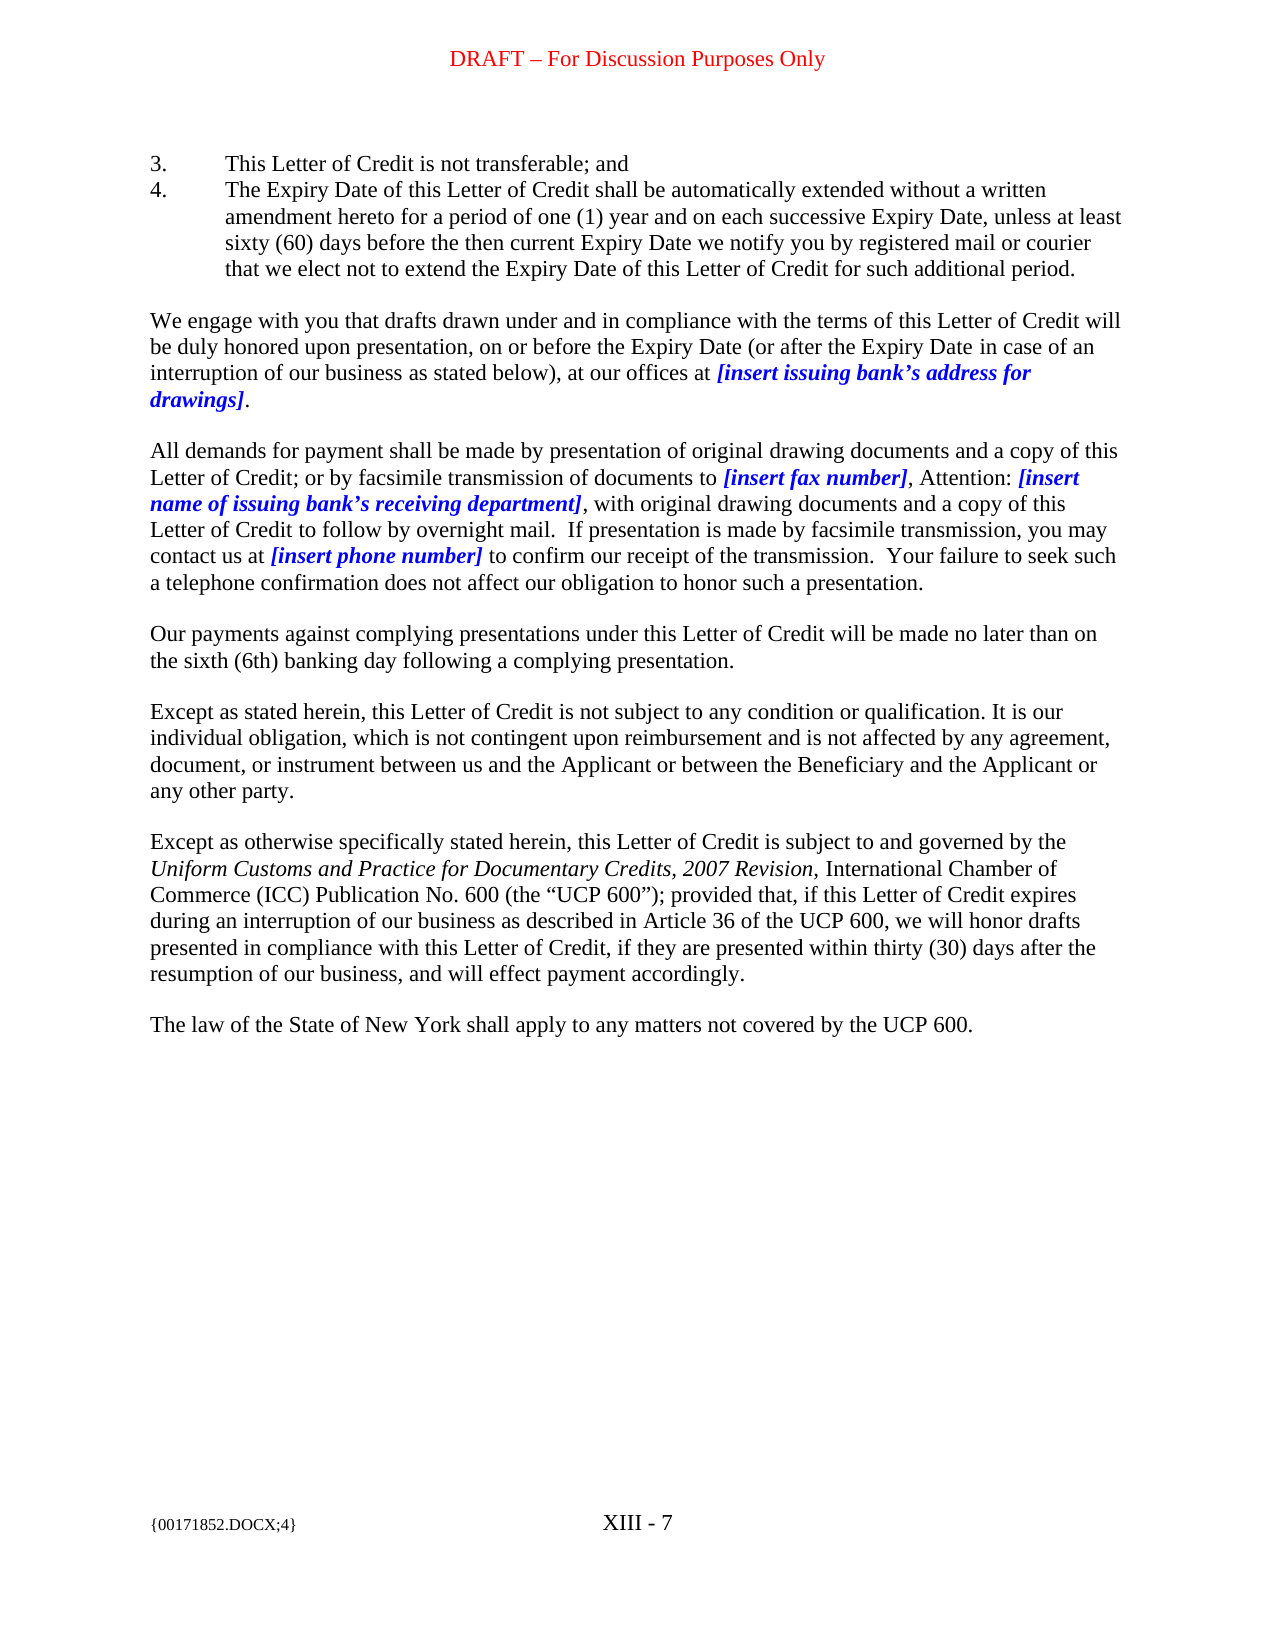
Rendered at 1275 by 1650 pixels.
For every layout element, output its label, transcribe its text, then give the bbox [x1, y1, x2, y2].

text Except as stated herein, this Letter of Credit is not subject to any condition or qualification. It is our individual obligation, which is not contingent upon reimbursement and is not affected by any agreement, document, or instrument between us and the Applicant or between the Beneficiary and the Applicant or any other party. [150, 698, 1125, 803]
text Our payments against complying presentations under this Letter of Credit will be made no later than on the sixth (6th) banking day following a complying presentation. [150, 620, 1125, 673]
text Except as otherwise specifically stated herein, this Letter of Credit is subject to and governed by the Uniform Customs and Practice for Documentary Credits, 2007 Revision, International Chamber of Commerce (ICC) Publication No. 600 (the “UCP 600”); provided that, if this Letter of Credit expires during an interruption of our business as described in Article 36 of the UCP 600, we will honor drafts presented in compliance with this Letter of Credit, if they are presented within thirty (30) days after the resumption of our business, and will effect payment accordingly. [150, 828, 1125, 987]
text The law of the State of New York shall apply to any matters not covered by the UCP 600. [150, 1012, 1125, 1038]
text 3. This Letter of Credit is not transferable; and [150, 150, 1125, 176]
text We engage with you that drafts drawn under and in compliance with the terms of this Letter of Credit will be duly honored upon presentation, on or before the Expiry Date (or after the Expiry Date in case of an interruption of our business as stated below), at our offices at [insert issuing bank’s address for drawings]. [150, 307, 1125, 412]
text 4. The Expiry Date of this Letter of Credit shall be automatically extended without a written amendment hereto for a period of one (1) year and on each successive Expiry Date, unless at least sixty (60) days before the then current Expiry Date we notify you by registered mail or courier that we elect not to extend the Expiry Date of this Letter of Credit for such additional period. [150, 176, 1125, 282]
text All demands for payment shall be made by presentation of original drawing documents and a copy of this Letter of Credit; or by facsimile transmission of documents to [insert fax number], Attention: [insert name of issuing bank’s receiving department], with original drawing documents and a copy of this Letter of Credit to follow by overnight mail. If presentation is made by facsimile transmission, you may contact us at [insert phone number] to confirm our receipt of the transmission. Your failure to seek such a telephone confirmation does not affect our obligation to honor such a presentation. [150, 437, 1125, 595]
